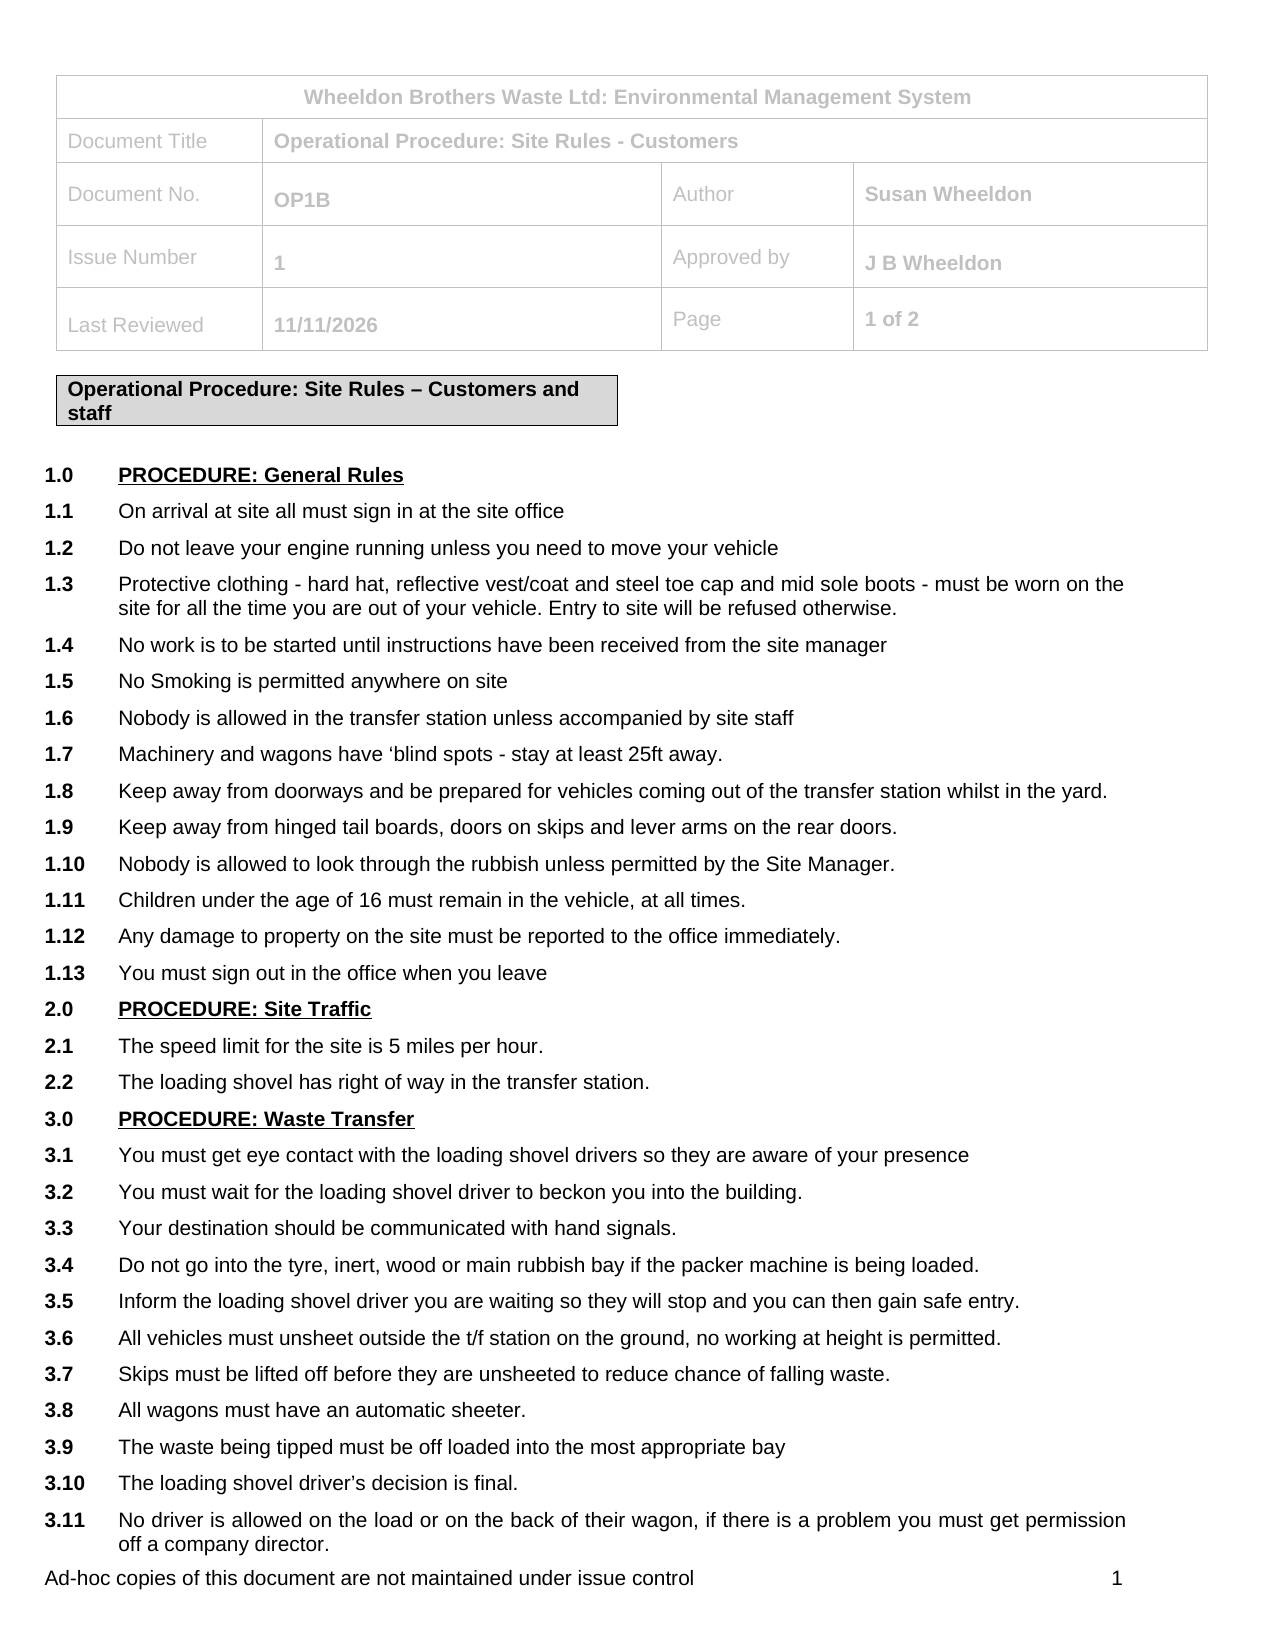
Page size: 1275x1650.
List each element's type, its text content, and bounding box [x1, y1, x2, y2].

list All wagons must have an automatic sheeter. [44, 1398, 1127, 1422]
list Protective clothing - hard hat, reflective vest/coat and steel toe cap and mid sole boots - must be worn on the site for all the time you are out of your vehicle. Entry to site will be refused otherwise. [44, 572, 1127, 620]
list PROCEDURE: General Rules [44, 463, 1127, 487]
list Children under the age of 16 must remain in the vehicle, at all times. [44, 888, 1127, 912]
list The waste being tipped must be off loaded into the most appropriate bay [44, 1435, 1127, 1459]
list Any damage to property on the site must be reported to the office immediately. [44, 924, 1127, 948]
list Do not leave your engine running unless you need to move your vehicle [44, 536, 1127, 560]
list Machinery and wagons have ‘blind spots - stay at least 25ft away. [44, 742, 1127, 766]
list Do not go into the tyre, inert, wood or main rubbish bay if the packer machine is being loaded. [44, 1252, 1127, 1276]
list Keep away from hinged tail boards, doors on skips and lever arms on the rear doors. [44, 815, 1127, 839]
list Keep away from doorways and be prepared for vehicles coming out of the transfer station whilst in the yard. [44, 778, 1127, 802]
list Inform the loading shovel driver you are waiting so they will stop and you can then gain safe entry. [44, 1289, 1127, 1313]
table_header Operational Procedure: Site Rules – Customers and staff [57, 376, 617, 425]
list Your destination should be communicated with hand signals. [44, 1216, 1127, 1240]
list On arrival at site all must sign in at the site office [44, 499, 1127, 523]
list PROCEDURE: Site Traffic [44, 997, 1127, 1021]
list You must wait for the loading shovel driver to beckon you into the building. [44, 1179, 1127, 1203]
list PROCEDURE: Waste Transfer [44, 1107, 1127, 1131]
list The loading shovel has right of way in the transfer station. [44, 1070, 1127, 1094]
list No driver is allowed on the load or on the back of their wagon, if there is a problem you must get permission off a company director. [44, 1508, 1127, 1556]
list Nobody is allowed in the transfer station unless accompanied by site staff [44, 706, 1127, 729]
list The speed limit for the site is 5 miles per hour. [44, 1034, 1127, 1058]
list All vehicles must unsheet outside the t/f station on the ground, no working at height is permitted. [44, 1325, 1127, 1349]
list Skips must be lifted off before they are unsheeted to reduce chance of falling waste. [44, 1362, 1127, 1386]
list The loading shovel driver’s decision is final. [44, 1471, 1127, 1495]
list You must get eye contact with the loading shovel drivers so they are aware of your presence [44, 1143, 1127, 1167]
list No work is to be started until instructions have been received from the site manager [44, 633, 1127, 657]
list No Smoking is permitted anywhere on site [44, 669, 1127, 693]
list Nobody is allowed to look through the rubbish unless permitted by the Site Manager. [44, 851, 1127, 875]
list You must sign out in the office when you leave [44, 961, 1127, 985]
